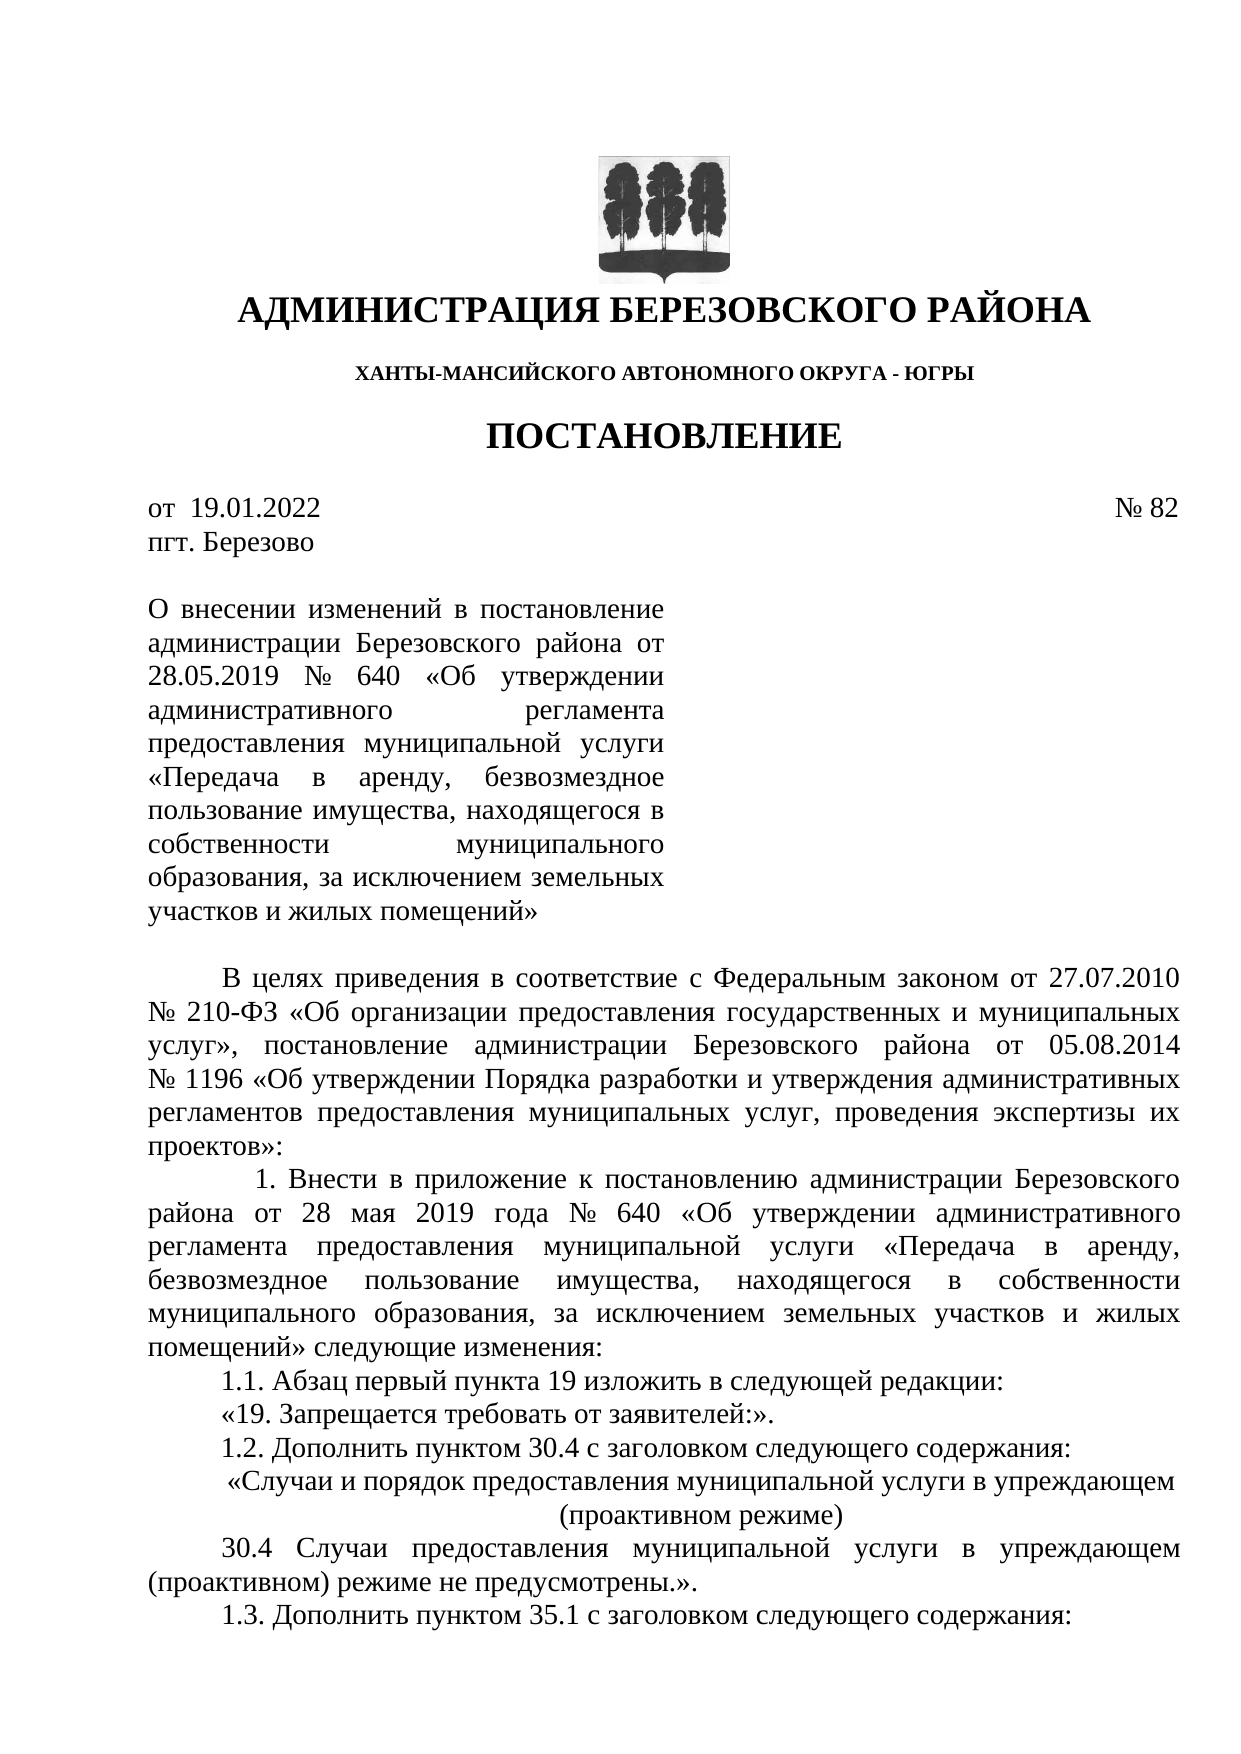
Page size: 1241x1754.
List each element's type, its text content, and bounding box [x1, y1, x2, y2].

text 30.4 Случаи предоставления муниципальной услуги в упреждающем (проактивном) режиме не предусмотрены.». [148, 1530, 1181, 1597]
text 1.2. Дополнить пунктом 30.4 с заголовком следующего содержания: [148, 1430, 1181, 1463]
text «19. Запрещается требовать от заявителей:». [148, 1396, 1181, 1430]
text ХАНТЫ-МАНСИЙСКОГО АВТОНОМНОГО ОКРУГА - ЮГРЫ [148, 361, 1181, 385]
text пгт. Березово [148, 524, 1181, 558]
text «Случаи и порядок предоставления муниципальной услуги в упреждающем (проактивном режиме) [221, 1463, 1181, 1530]
text АДМИНИСТРАЦИЯ БЕРЕЗОВСКОГО РАЙОНА [148, 287, 1181, 331]
text 1. Внести в приложение к постановлению администрации Березовского района от 28 мая 2019 года № 640 «Об утверждении административного регламента предоставления муниципальной услуги «Передача в аренду, безвозмездное пользование имущества, находящегося в собственности муниципального образования, за исключением земельных участков и жилых помещений» следующие изменения: [148, 1161, 1181, 1363]
title О внесении изменений в постановление администрации Березовского района от 28.05.2019 № 640 «Об утверждении административного регламента предоставления муниципальной услуги «Передача в аренду, безвозмездное пользование имущества, находящегося в собственности муниципального образования, за исключением земельных участков и жилых помещений» [148, 591, 664, 927]
text 1.1. Абзац первый пункта 19 изложить в следующей редакции: [148, 1363, 1181, 1396]
text 1.3. Дополнить пунктом 35.1 с заголовком следующего содержания: [148, 1597, 1181, 1631]
text от 19.01.2022 № 82 [148, 491, 1181, 524]
text В целях приведения в соответствие с Федеральным законом от 27.07.2010 № 210-ФЗ «Об организации предоставления государственных и муниципальных услуг», постановление администрации Березовского района от 05.08.2014 № 1196 «Об утверждении Порядка разработки и утверждения административных регламентов предоставления муниципальных услуг, проведения экспертизы их проектов»: [148, 960, 1181, 1161]
text ПОСТАНОВЛЕНИЕ [148, 414, 1181, 457]
